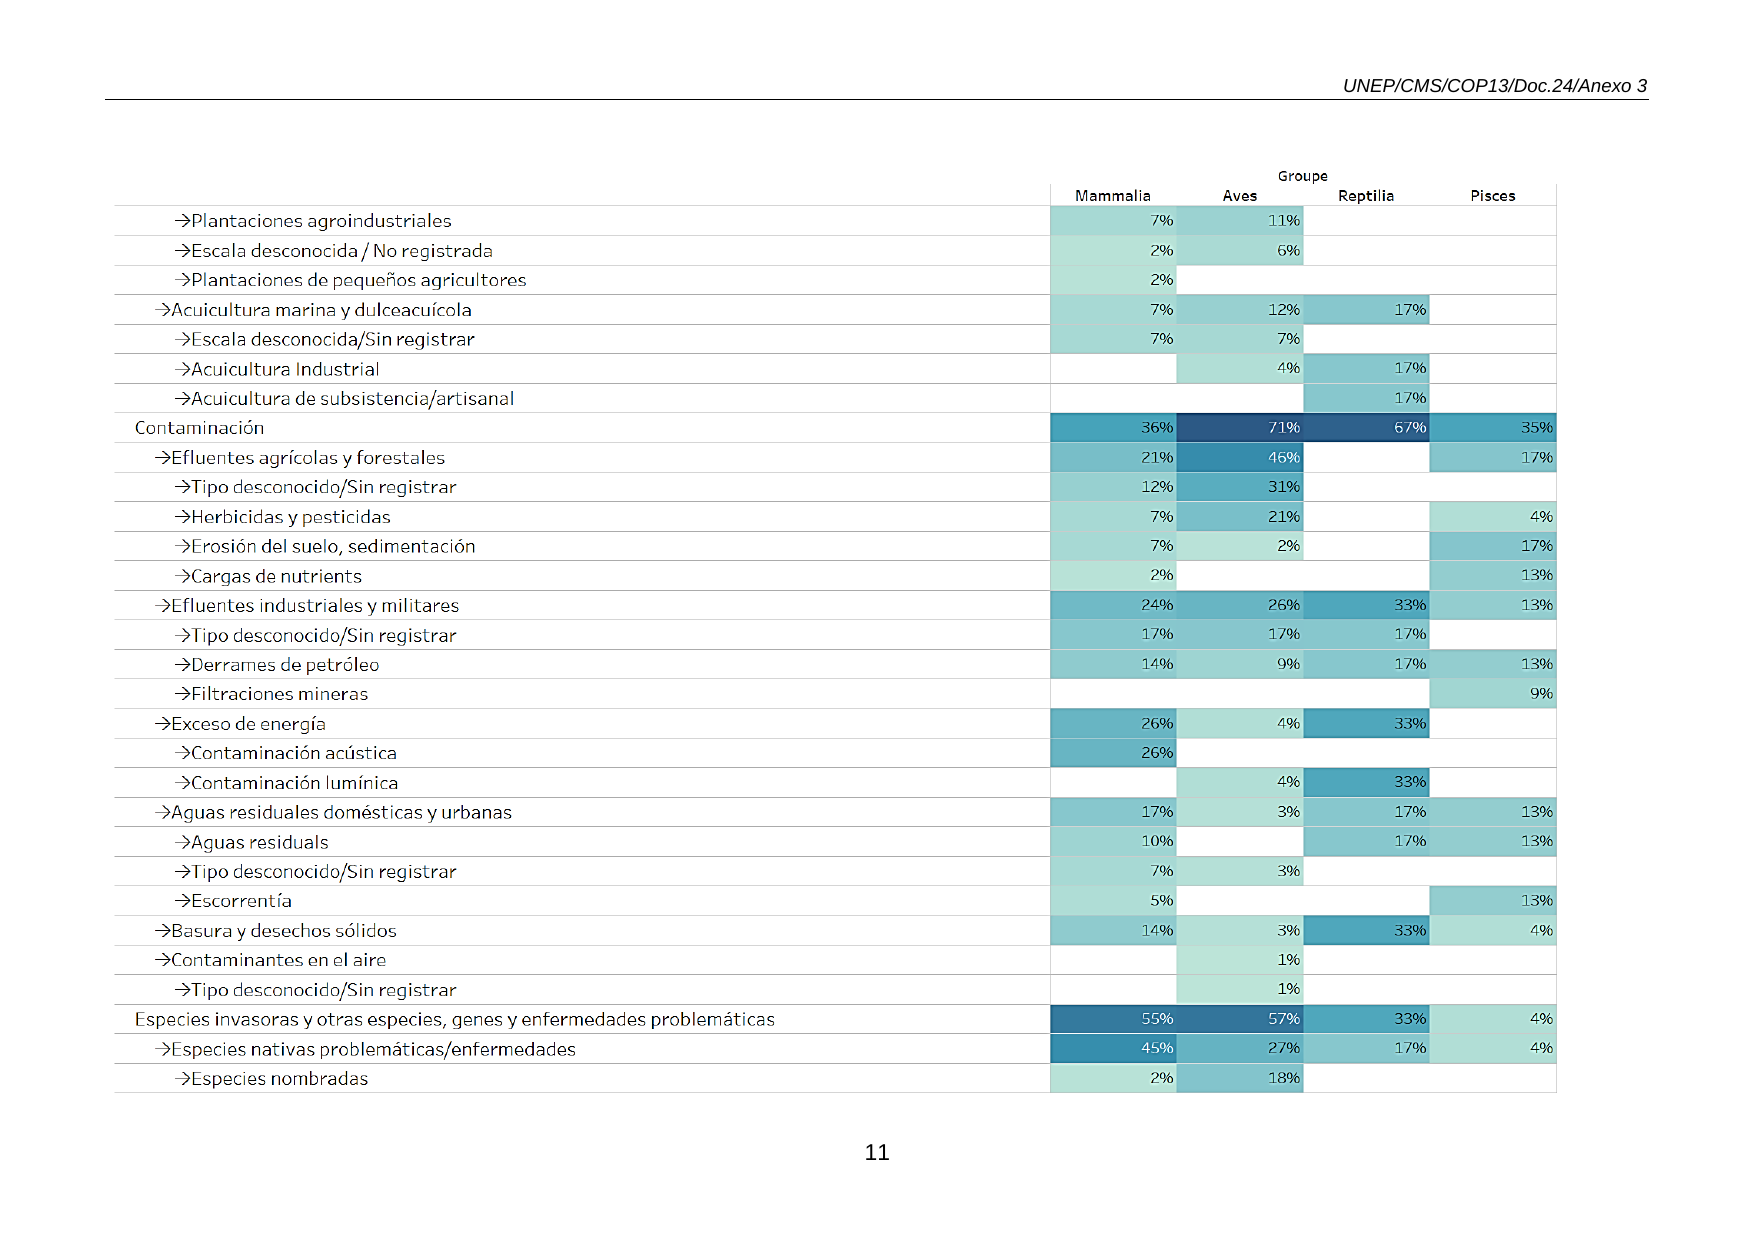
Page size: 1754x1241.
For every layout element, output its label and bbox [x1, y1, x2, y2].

picture [105, 156, 1566, 1102]
